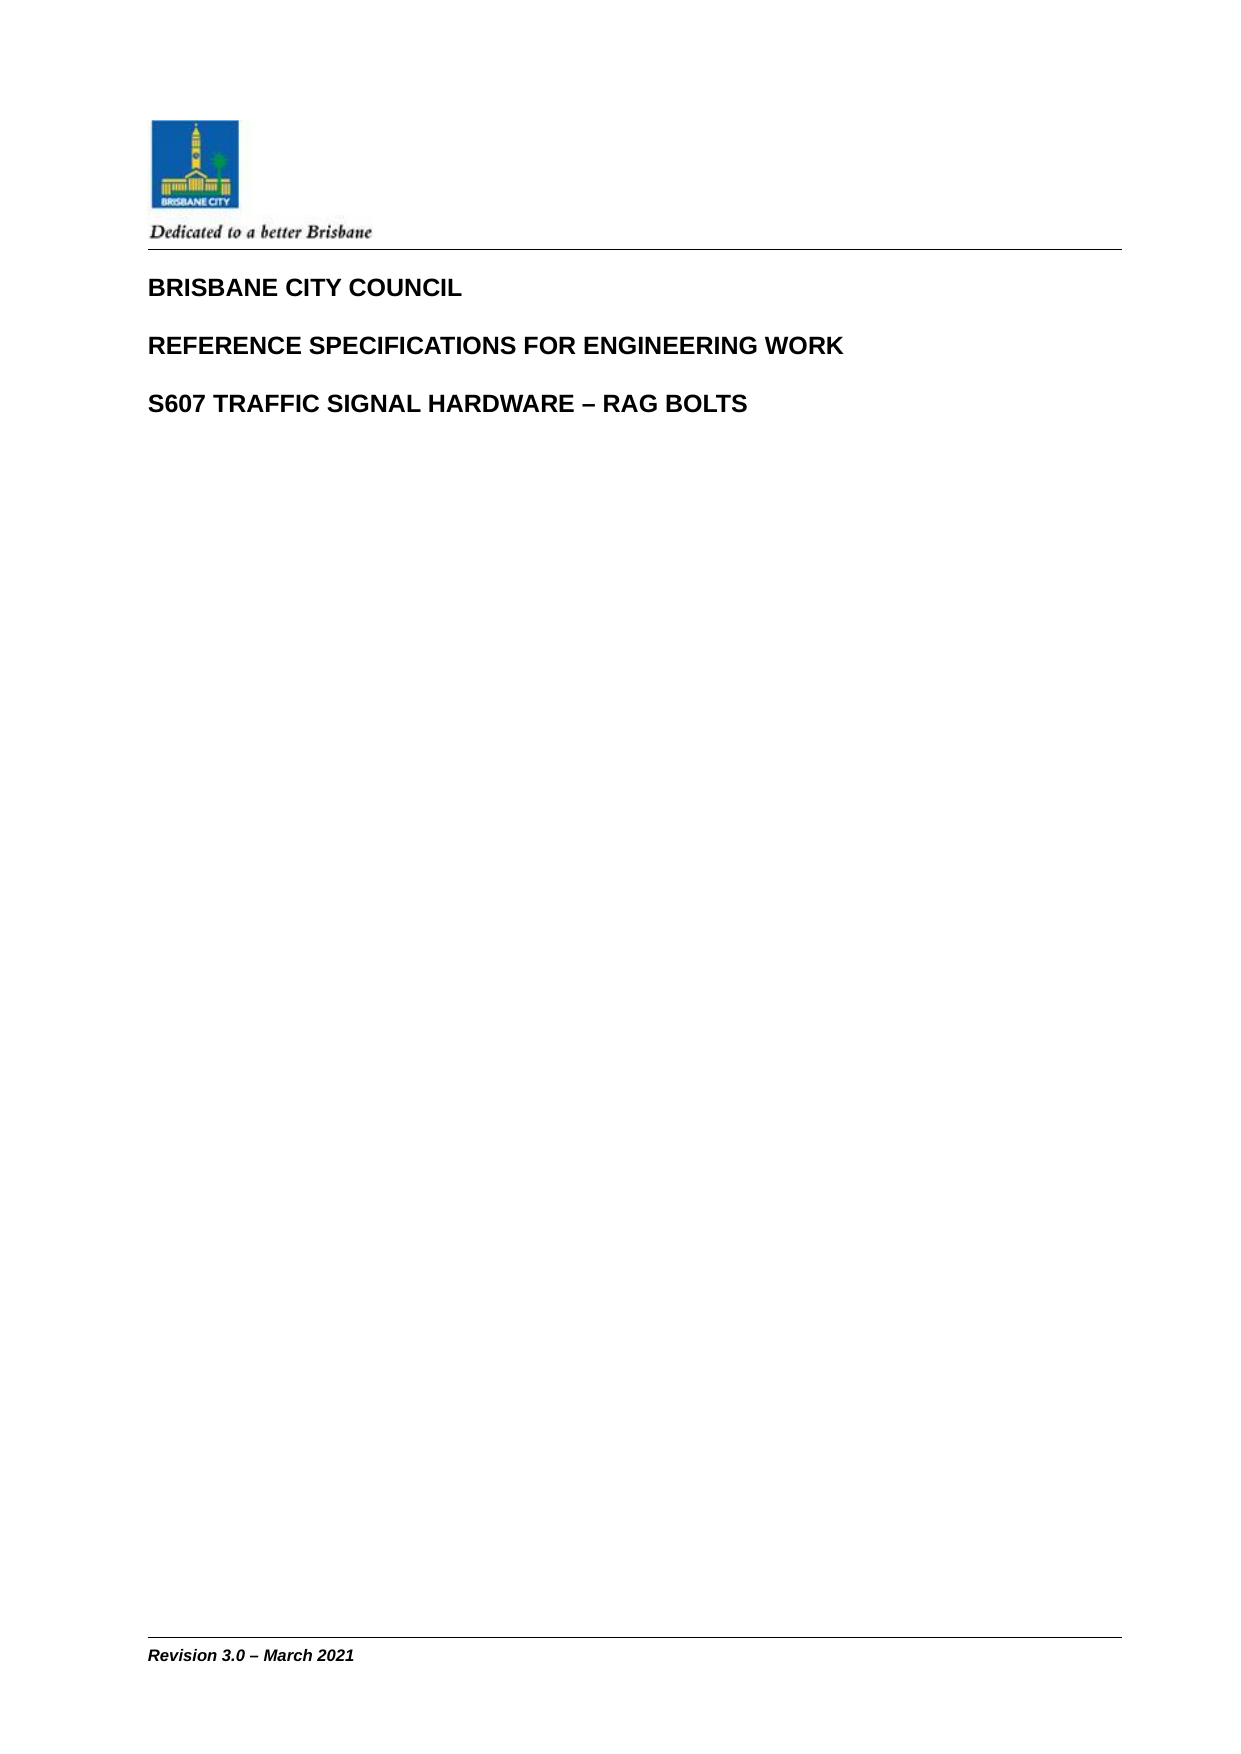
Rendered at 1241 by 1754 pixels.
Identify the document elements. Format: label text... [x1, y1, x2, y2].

subtitle REFERENCE SPECIFICATIONS FOR ENGINEERING WORK [148, 331, 1122, 359]
picture [147, 120, 373, 239]
subtitle S607 TRAFFIC SIGNAL HARDWARE – RAG BOLTS [148, 389, 1122, 417]
subtitle BRISBANE CITY COUNCIL [148, 273, 1122, 302]
